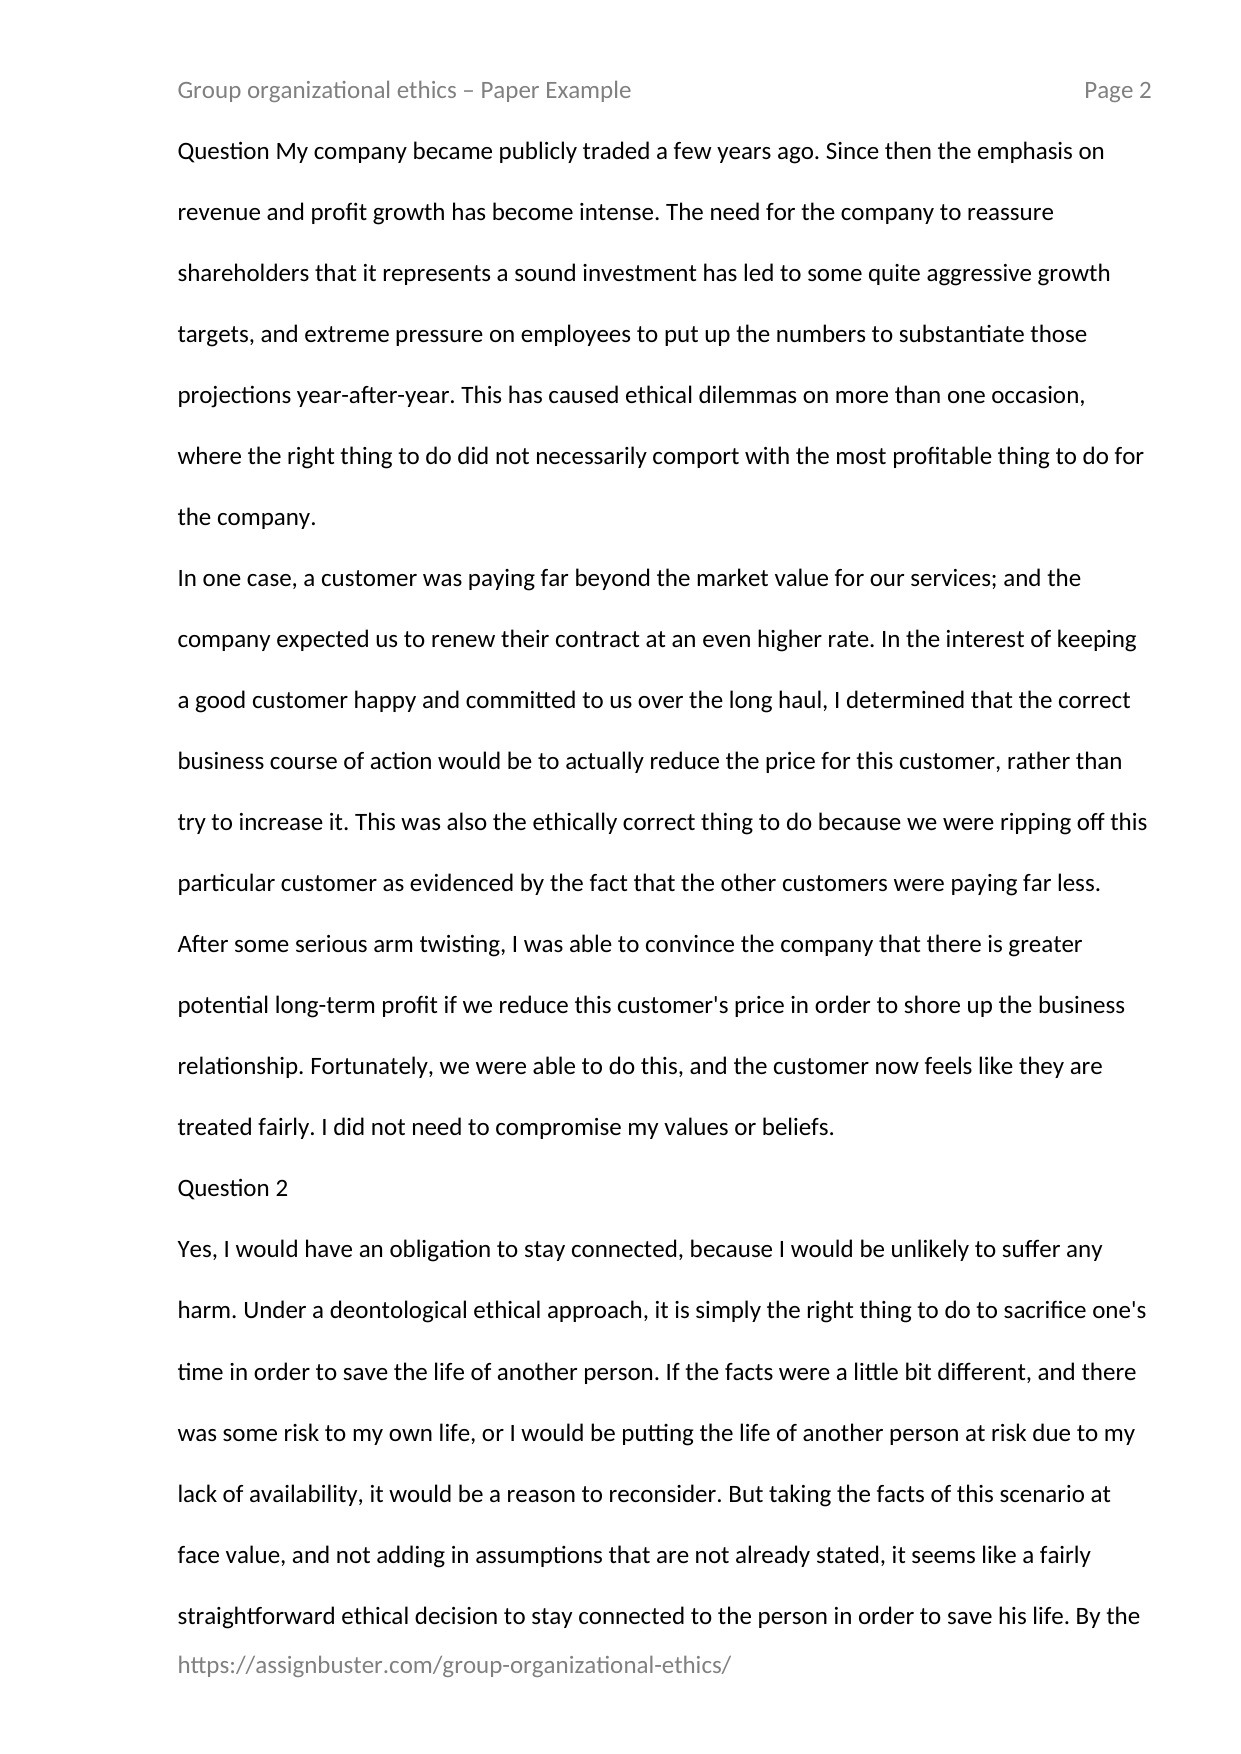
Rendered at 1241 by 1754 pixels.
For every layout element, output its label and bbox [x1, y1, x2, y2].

text [177, 135, 1152, 1630]
